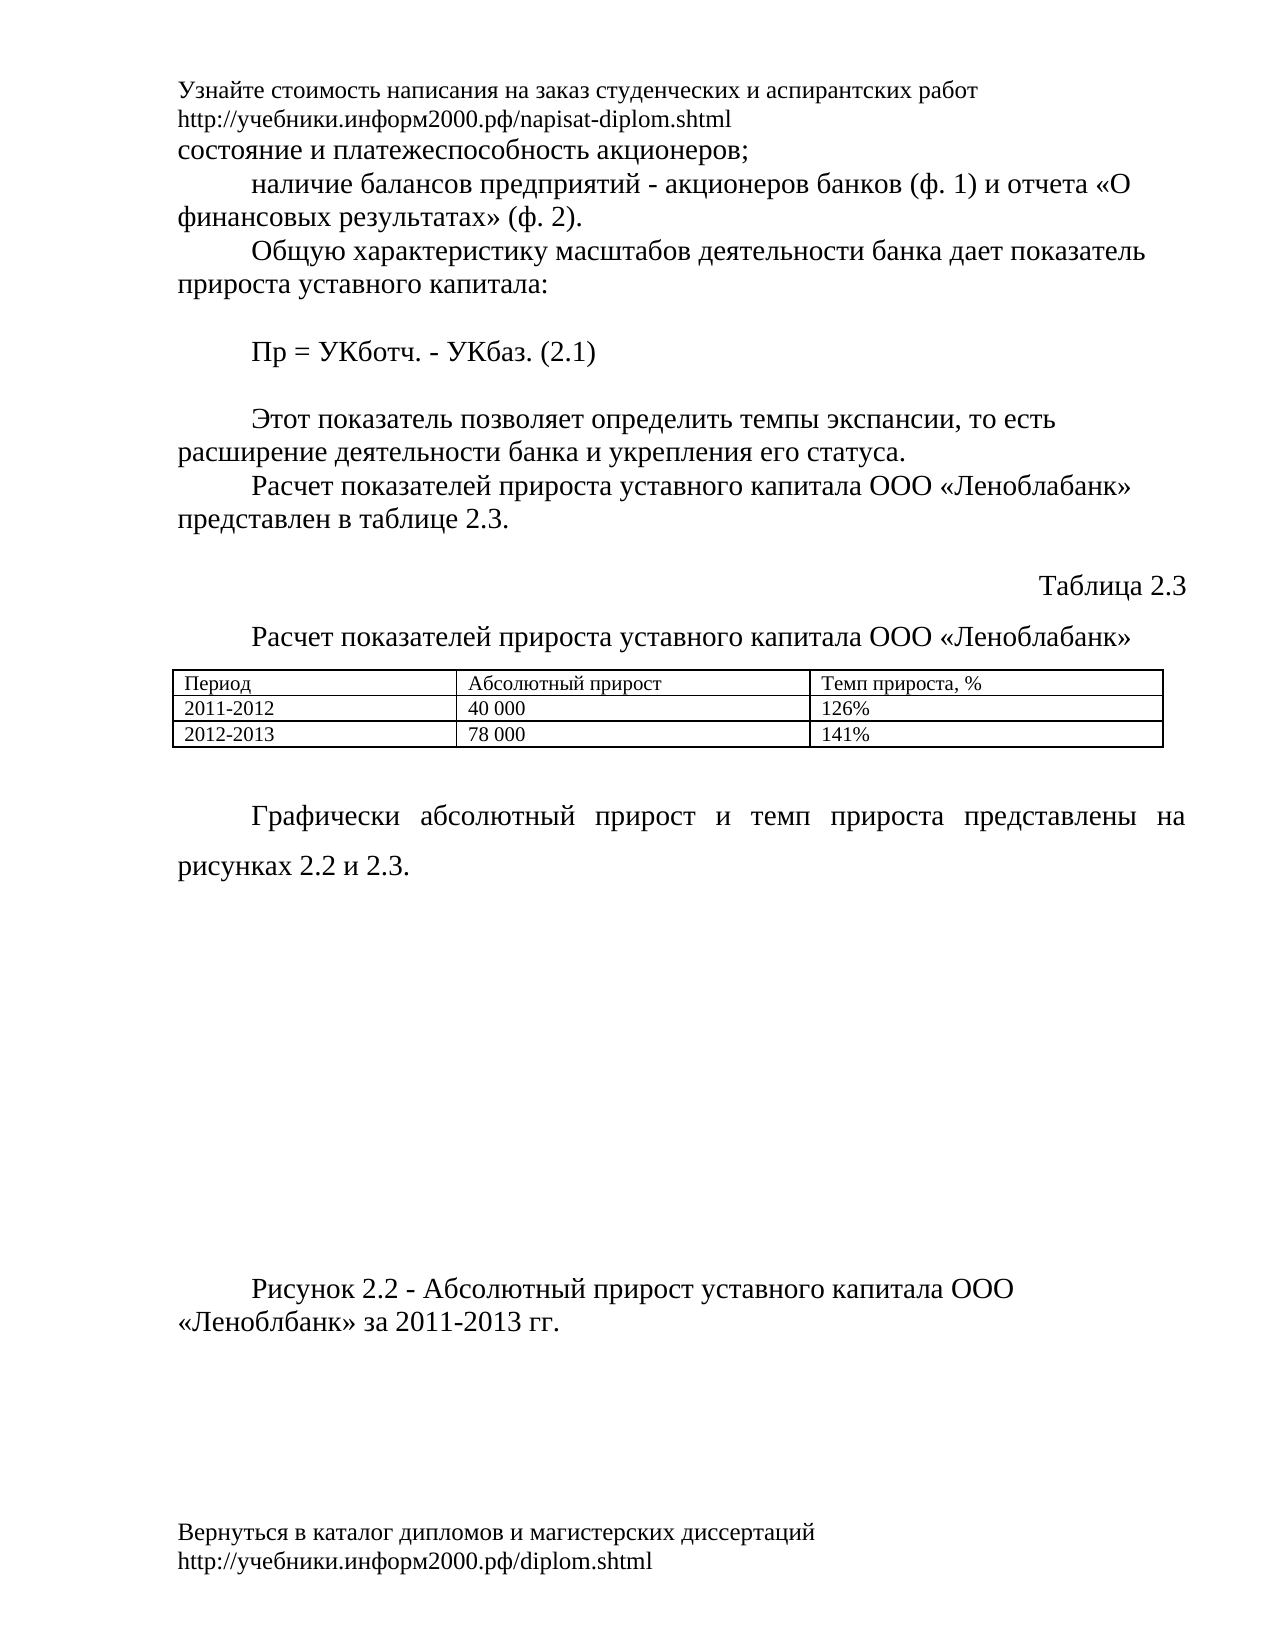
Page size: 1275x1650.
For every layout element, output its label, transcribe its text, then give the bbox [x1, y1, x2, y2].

table_header Абсолютный прирост [457, 671, 809, 695]
table_header Темп прироста, % [811, 671, 1162, 695]
table_header Период [174, 671, 456, 695]
text Общую характеристику масштабов деятельности банка дает показатель прироста уставного капитала: [177, 233, 1186, 300]
text Графически абсолютный прирост и темп прироста представлены на рисунках 2.2 и 2.3. [177, 798, 1186, 882]
text Рисунок 2.2 - Абсолютный прирост уставного капитала ООО «Леноблбанк» за 2011-2013 гг. [177, 1271, 1186, 1338]
text Расчет показателей прироста уставного капитала ООО «Леноблабанк» [177, 619, 1186, 652]
text Пр = УКботч. - УКбаз. (2.1) [177, 334, 1186, 367]
table_cell 126% [811, 696, 1162, 720]
table_cell 40 000 [457, 696, 809, 720]
text наличие балансов предприятий - акционеров банков (ф. 1) и отчета «О финансовых результатах» (ф. 2). [177, 166, 1186, 233]
table_cell 78 000 [457, 722, 809, 746]
text Таблица 2.3 [177, 568, 1186, 602]
table_cell 141% [811, 722, 1162, 746]
table_cell 2011-2012 [174, 696, 456, 720]
text Этот показатель позволяет определить темпы экспансии, то есть расширение деятельности банка и укрепления его статуса. [177, 401, 1186, 468]
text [177, 132, 1186, 166]
table_cell 2012-2013 [174, 722, 456, 746]
text Расчет показателей прироста уставного капитала ООО «Леноблабанк» представлен в таблице 2.3. [177, 468, 1186, 535]
